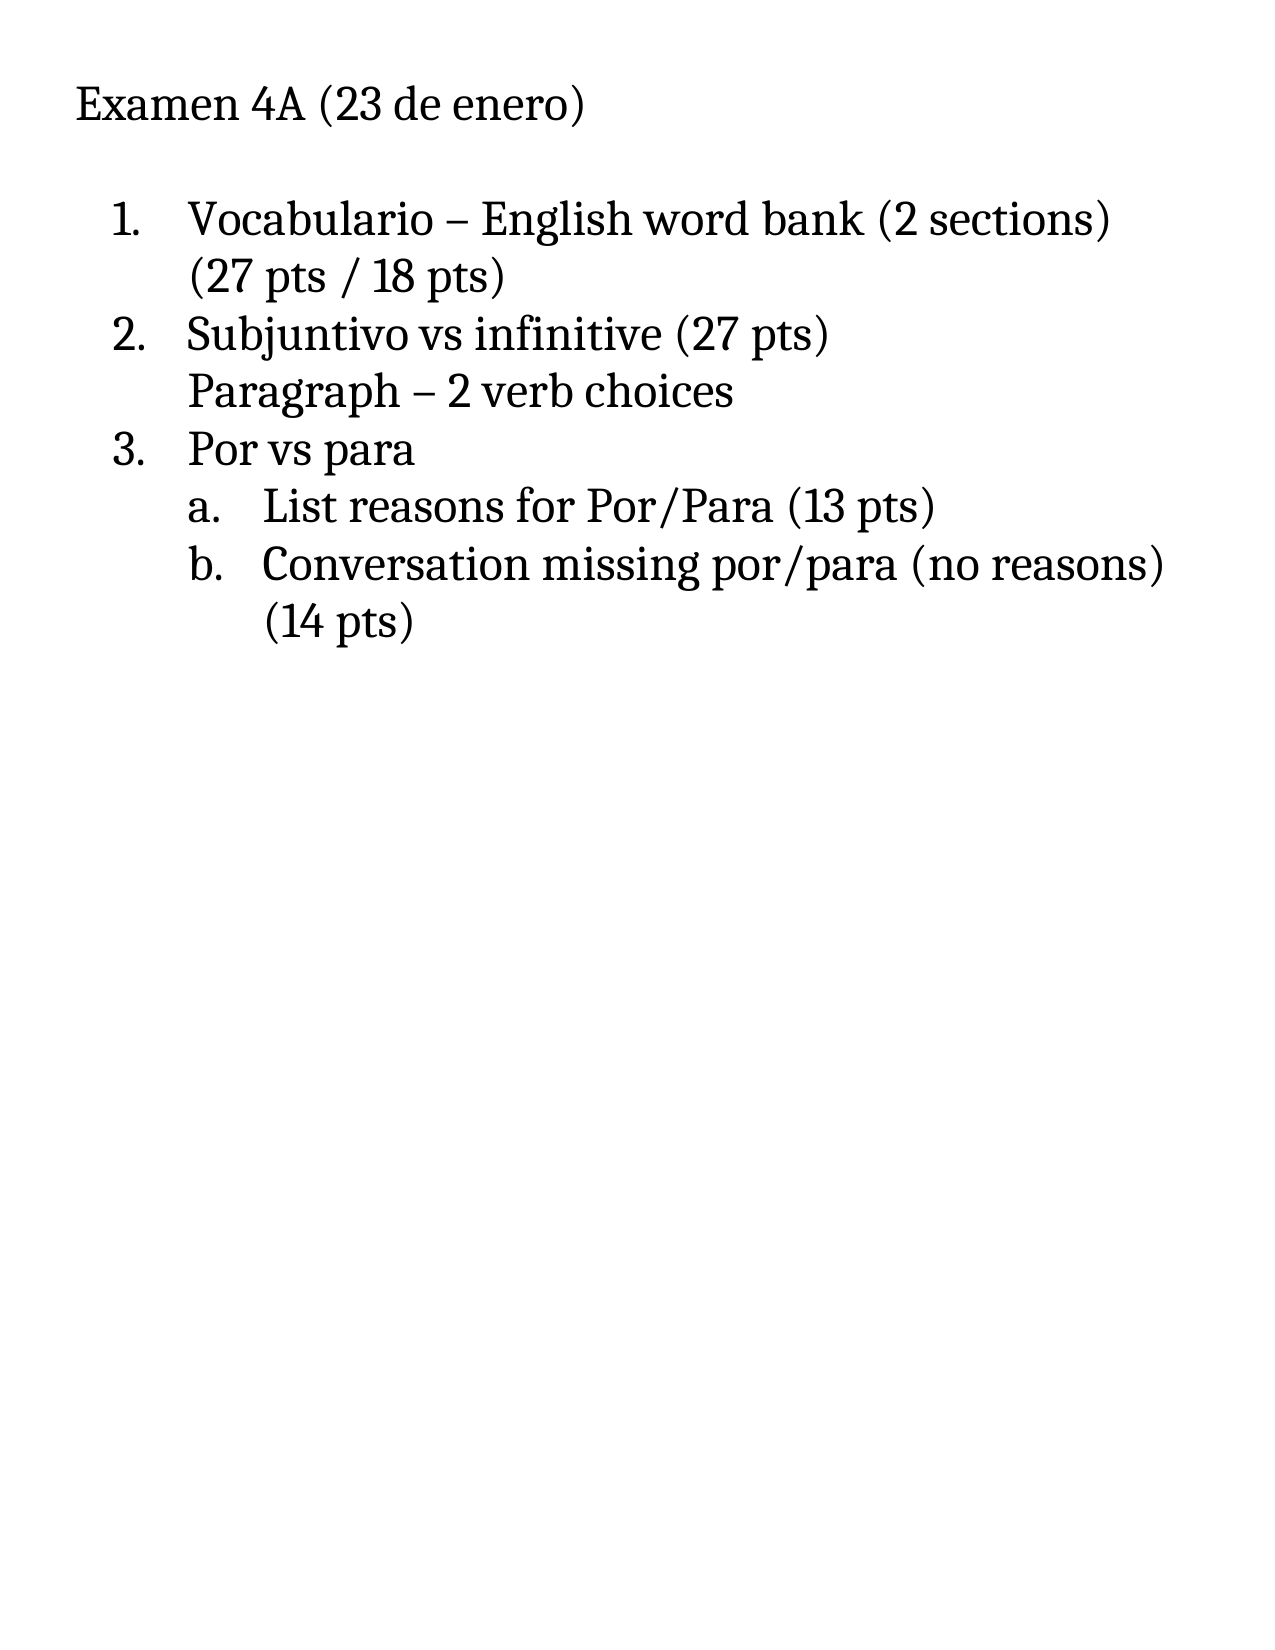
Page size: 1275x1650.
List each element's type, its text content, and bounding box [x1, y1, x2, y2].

list Subjuntivo vs infinitive (27 pts) [112, 305, 1200, 362]
text Examen 4A (23 de enero) [75, 75, 1200, 132]
list Paragraph – 2 verb choices [187, 362, 1200, 420]
list Conversation missing por/para (no reasons) (14 pts) [187, 535, 1200, 650]
list (27 pts / 18 pts) [187, 247, 1200, 305]
list Vocabulario – English word bank (2 sections) [112, 190, 1200, 247]
list List reasons for Por/Para (13 pts) [187, 477, 1200, 535]
list Por vs para [112, 420, 1200, 477]
